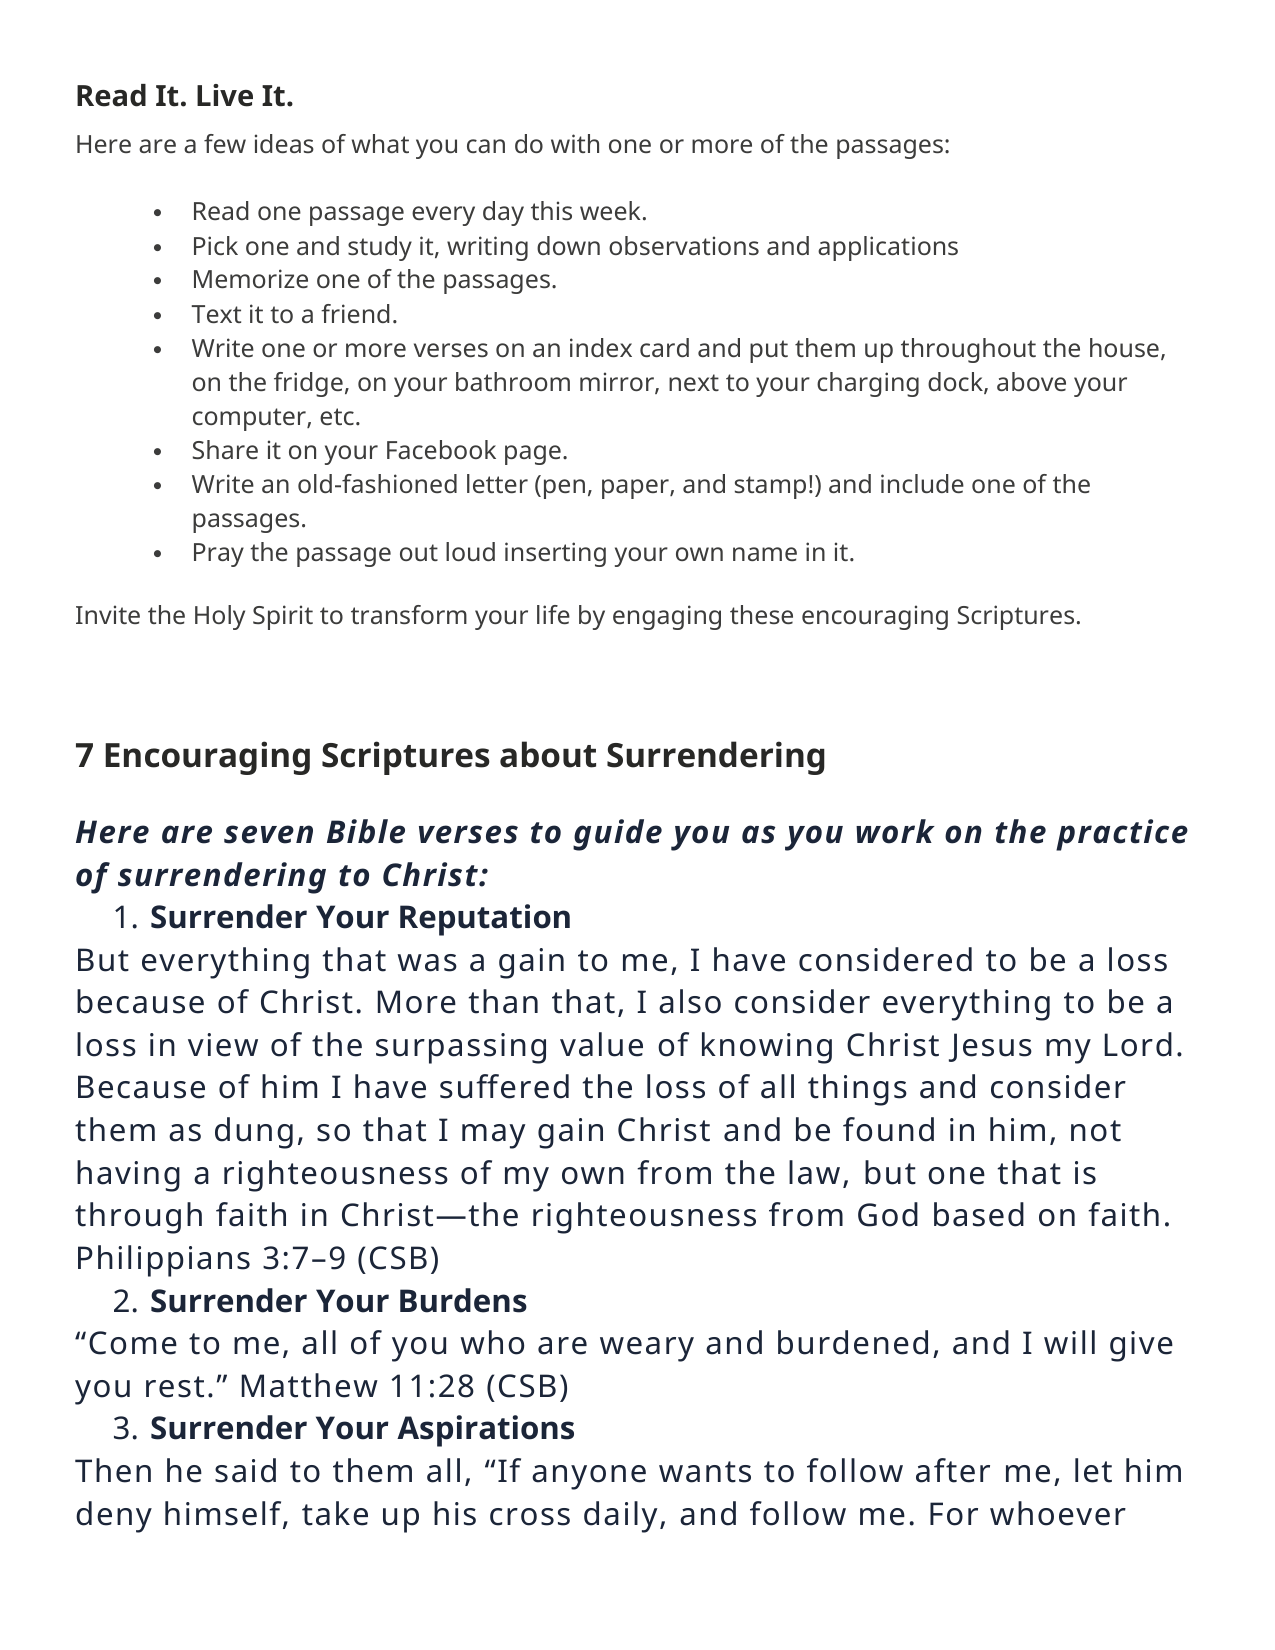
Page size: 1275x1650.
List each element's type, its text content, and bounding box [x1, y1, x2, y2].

list Pray the passage out loud inserting your own name in it. [154, 535, 1200, 569]
list Memorize one of the passages. [154, 262, 1200, 296]
list Read one passage every day this week. [154, 194, 1200, 228]
list Write an old-fashioned letter (pen, paper, and stamp!) and include one of the passages. [154, 467, 1200, 535]
list Write one or more verses on an index card and put them up throughout the house, on the fridge, on your bathroom mirror, next to your charging dock, above your computer, etc. [154, 330, 1200, 432]
list Share it on your Facebook page. [154, 432, 1200, 467]
text “Come to me, all of you who are weary and burdened, and I will give you rest.” Matthew 11:28 (CSB) [75, 1321, 1200, 1406]
list Text it to a friend. [154, 296, 1200, 330]
list Surrender Your Aspirations [112, 1406, 1200, 1449]
text 7 Encouraging Scriptures about Surrendering [75, 732, 1200, 777]
text Here are a few ideas of what you can do with one or more of the passages: [75, 127, 1200, 161]
list Pick one and study it, writing down observations and applications [154, 228, 1200, 262]
list Surrender Your Reputation [112, 895, 1200, 938]
text Invite the Holy Spirit to transform your life by engaging these encouraging Scriptures. [75, 598, 1200, 632]
text Here are seven Bible verses to guide you as you work on the practice of surrendering to Christ: [75, 810, 1200, 895]
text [75, 1449, 1200, 1534]
text Read It. Live It. [75, 75, 1200, 115]
list Surrender Your Burdens [112, 1278, 1200, 1321]
text But everything that was a gain to me, I have considered to be a loss because of Christ. More than that, I also consider everything to be a loss in view of the surpassing value of knowing Christ Jesus my Lord. Because of him I have suffered the loss of all things and consider them as dung, so that I may gain Christ and be found in him, not having a righteousness of my own from the law, but one that is through faith in Christ—the righteousness from God based on faith. Philippians 3:7–9 (CSB) [75, 938, 1200, 1278]
